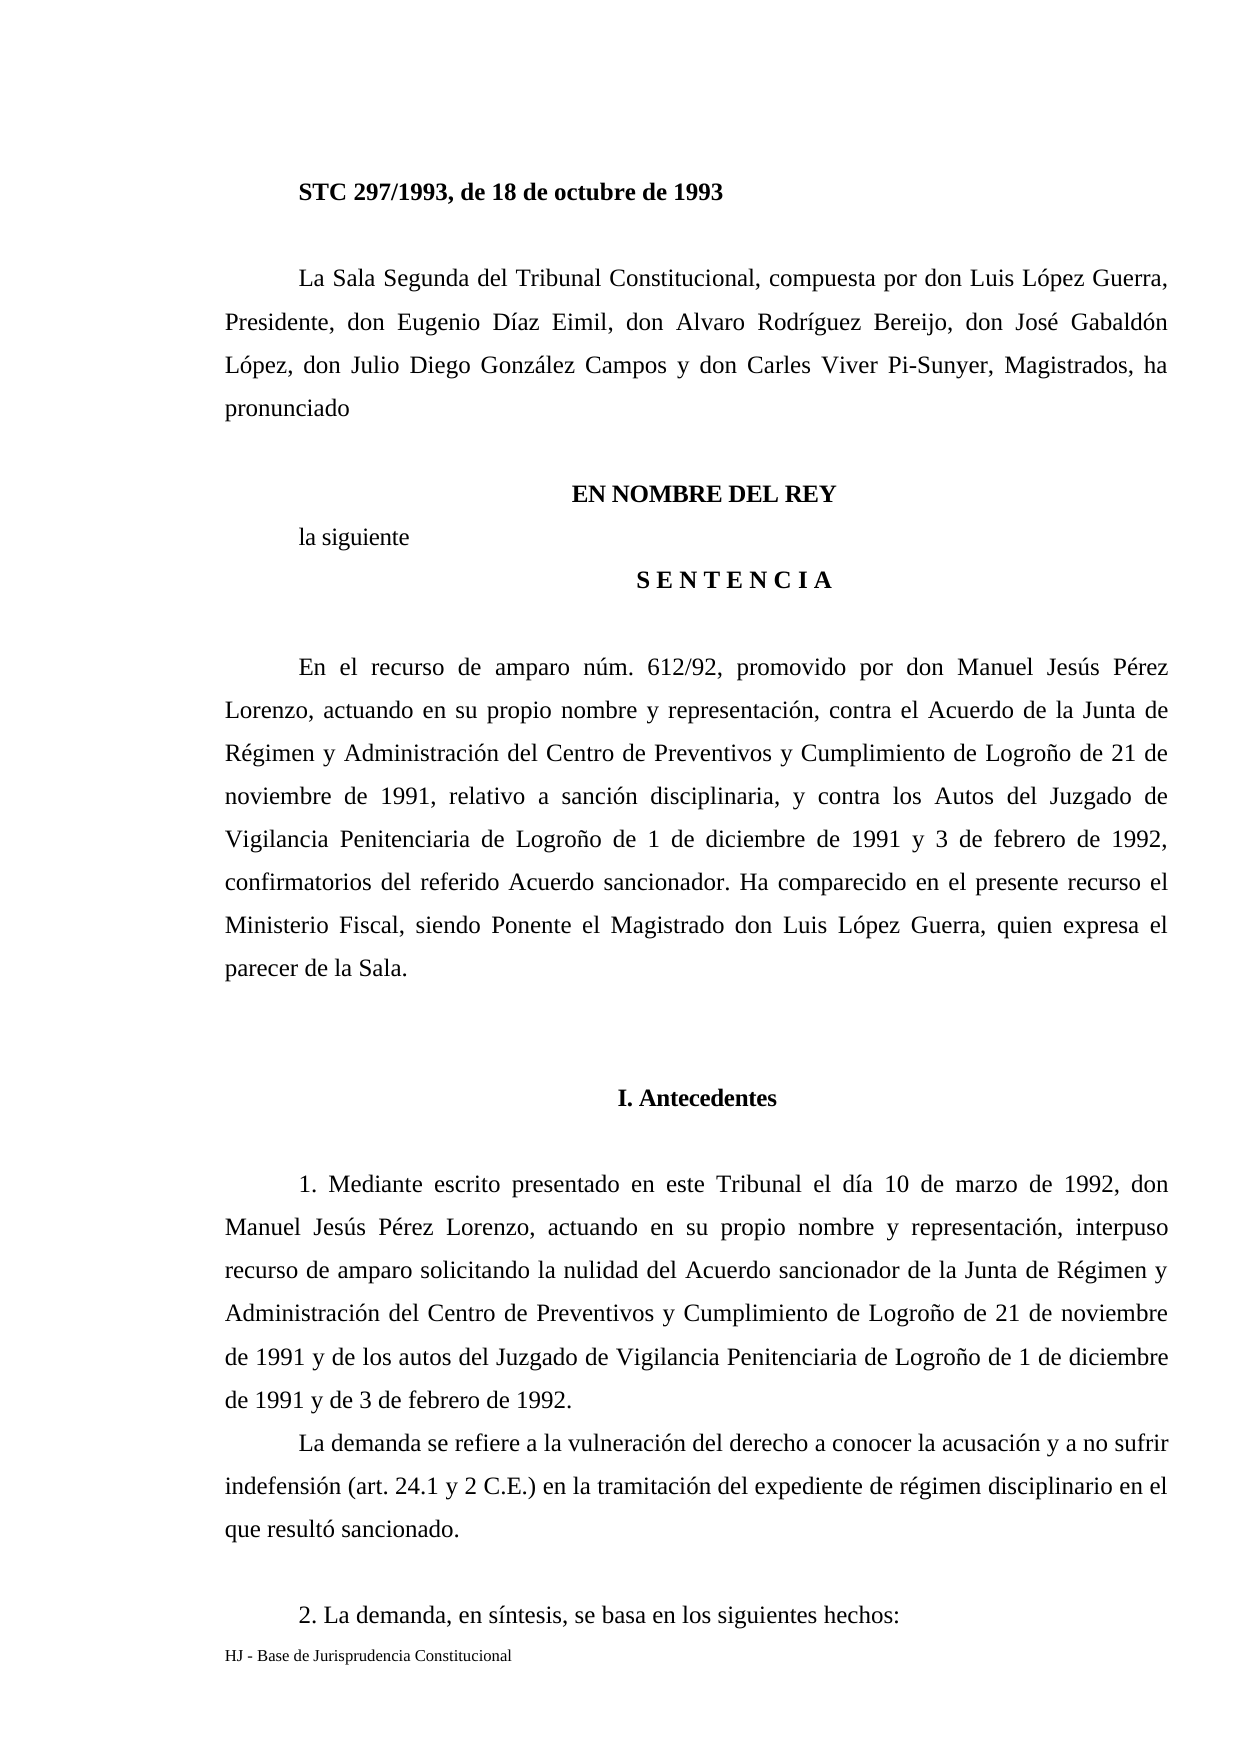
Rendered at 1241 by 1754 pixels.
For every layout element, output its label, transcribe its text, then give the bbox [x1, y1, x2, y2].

text En el recurso de amparo núm. 612/92, promovido por don Manuel Jesús Pérez Lorenzo, actuando en su propio nombre y representación, contra el Acuerdo de la Junta de Régimen y Administración del Centro de Preventivos y Cumplimiento de Logroño de 21 de noviembre de 1991, relativo a sanción disciplinaria, y contra los Autos del Juzgado de Vigilancia Penitenciaria de Logroño de 1 de diciembre de 1991 y 3 de febrero de 1992, confirmatorios del referido Acuerdo sancionador. Ha comparecido en el presente recurso el Ministerio Fiscal, siendo Ponente el Magistrado don Luis López Guerra, quien expresa el parecer de la Sala. [224, 652, 1169, 982]
text 1. Mediante escrito presentado en este Tribunal el día 10 de marzo de 1992, don Manuel Jesús Pérez Lorenzo, actuando en su propio nombre y representación, interpuso recurso de amparo solicitando la nulidad del Acuerdo sancionador de la Junta de Régimen y Administración del Centro de Preventivos y Cumplimiento de Logroño de 21 de noviembre de 1991 y de los autos del Juzgado de Vigilancia Penitenciaria de Logroño de 1 de diciembre de 1991 y de 3 de febrero de 1992. [224, 1169, 1169, 1413]
text 2. La demanda, en síntesis, se basa en los siguientes hechos: [224, 1600, 1169, 1629]
text S E N T E N C I A [224, 565, 1169, 594]
text EN NOMBRE DEL REY [224, 479, 1110, 508]
text la siguiente [224, 522, 1110, 551]
text I. Antecedentes [224, 1083, 1169, 1112]
text La Sala Segunda del Tribunal Constitucional, compuesta por don Luis López Guerra, Presidente, don Eugenio Díaz Eimil, don Alvaro Rodríguez Bereijo, don José Gabaldón López, don Julio Diego González Campos y don Carles Viver Pi-Sunyer, Magistrados, ha pronunciado [224, 263, 1169, 422]
text STC 297/1993, de 18 de octubre de 1993 [224, 177, 1169, 206]
text La demanda se refiere a la vulneración del derecho a conocer la acusación y a no sufrir indefensión (art. 24.1 y 2 C.E.) en la tramitación del expediente de régimen disciplinario en el que resultó sancionado. [224, 1428, 1169, 1543]
